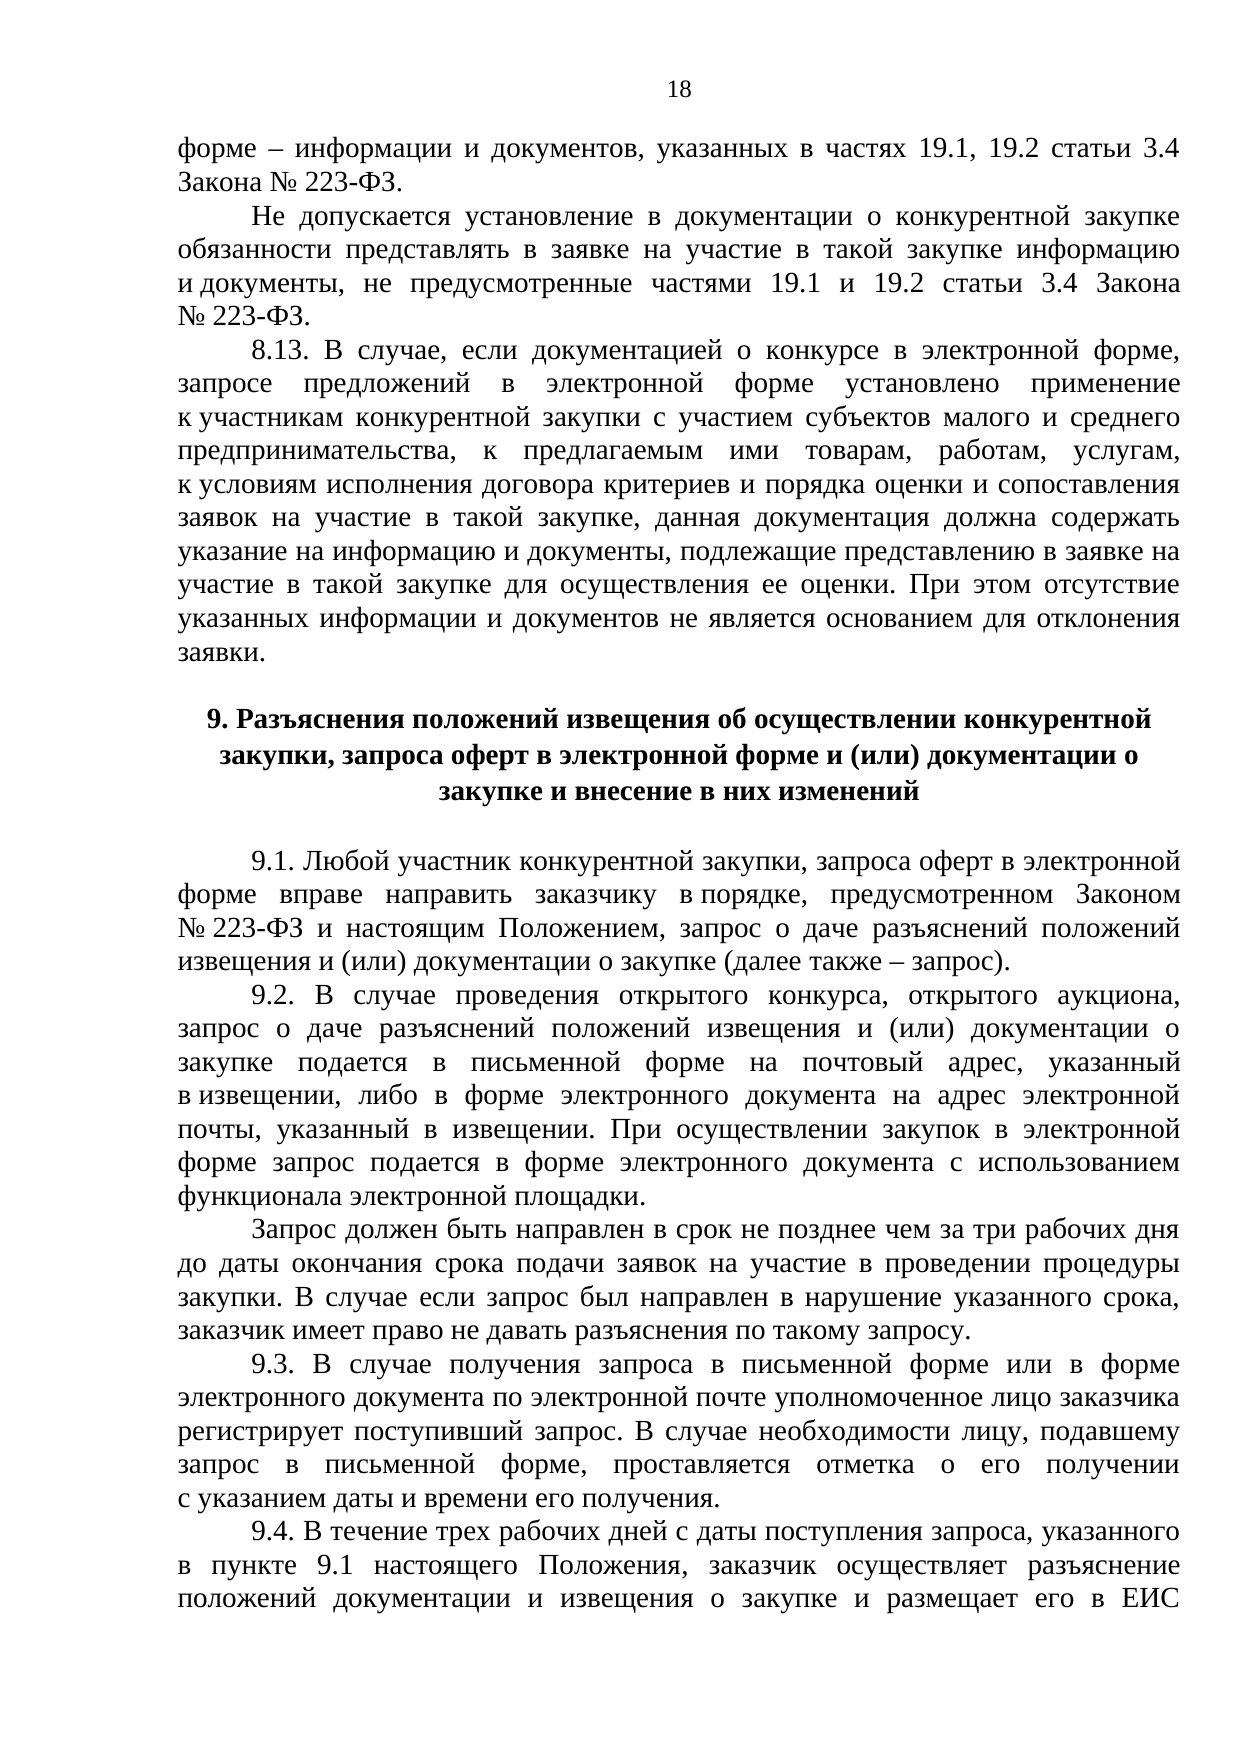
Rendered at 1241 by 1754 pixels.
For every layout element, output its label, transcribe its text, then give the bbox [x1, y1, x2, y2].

text 9.3. В случае получения запроса в письменной форме или в форме электронного документа по электронной почте уполномоченное лицо заказчика регистрирует поступивший запрос. В случае необходимости лицу, подавшему запрос в письменной форме, проставляется отметка о его получении с указанием даты и времени его получения. [177, 1346, 1181, 1513]
text 9.2. В случае проведения открытого конкурса, открытого аукциона, запрос о даче разъяснений положений извещения и (или) документации о закупке подается в письменной форме на почтовый адрес, указанный в извещении, либо в форме электронного документа на адрес электронной почты, указанный в извещении. При осуществлении закупок в электронной форме запрос подается в форме электронного документа с использованием функционала электронной площадки. [177, 977, 1181, 1212]
text 8.13. В случае, если документацией о конкурсе в электронной форме, запросе предложений в электронной форме установлено применение к участникам конкурентной закупки с участием субъектов малого и среднего предпринимательства, к предлагаемым ими товарам, работам, услугам, к условиям исполнения договора критериев и порядка оценки и сопоставления заявок на участие в такой закупке, данная документация должна содержать указание на информацию и документы, подлежащие представлению в заявке на участие в такой закупке для осуществления ее оценки. При этом отсутствие указанных информации и документов не является основанием для отклонения заявки. [177, 332, 1181, 667]
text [177, 1513, 1181, 1614]
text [177, 131, 1181, 198]
text 9.1. Любой участник конкурентной закупки, запроса оферт в электронной форме вправе направить заказчику в порядке, предусмотренном Законом № 223-ФЗ и настоящим Положением, запрос о даче разъяснений положений извещения и (или) документации о закупке (далее также – запрос). [177, 843, 1181, 977]
text Запрос должен быть направлен в срок не позднее чем за три рабочих дня до даты окончания срока подачи заявок на участие в проведении процедуры закупки. В случае если запрос был направлен в нарушение указанного срока, заказчик имеет право не давать разъяснения по такому запросу. [177, 1212, 1181, 1346]
subtitle 9. Разъяснения положений извещения об осуществлении конкурентной закупки, запроса оферт в электронной форме и (или) документации о закупке и внесение в них изменений [177, 701, 1181, 807]
text Не допускается установление в документации о конкурентной закупке обязанности представлять в заявке на участие в такой закупке информацию и документы, не предусмотренные частями 19.1 и 19.2 статьи 3.4 Закона № 223-ФЗ. [177, 198, 1181, 332]
